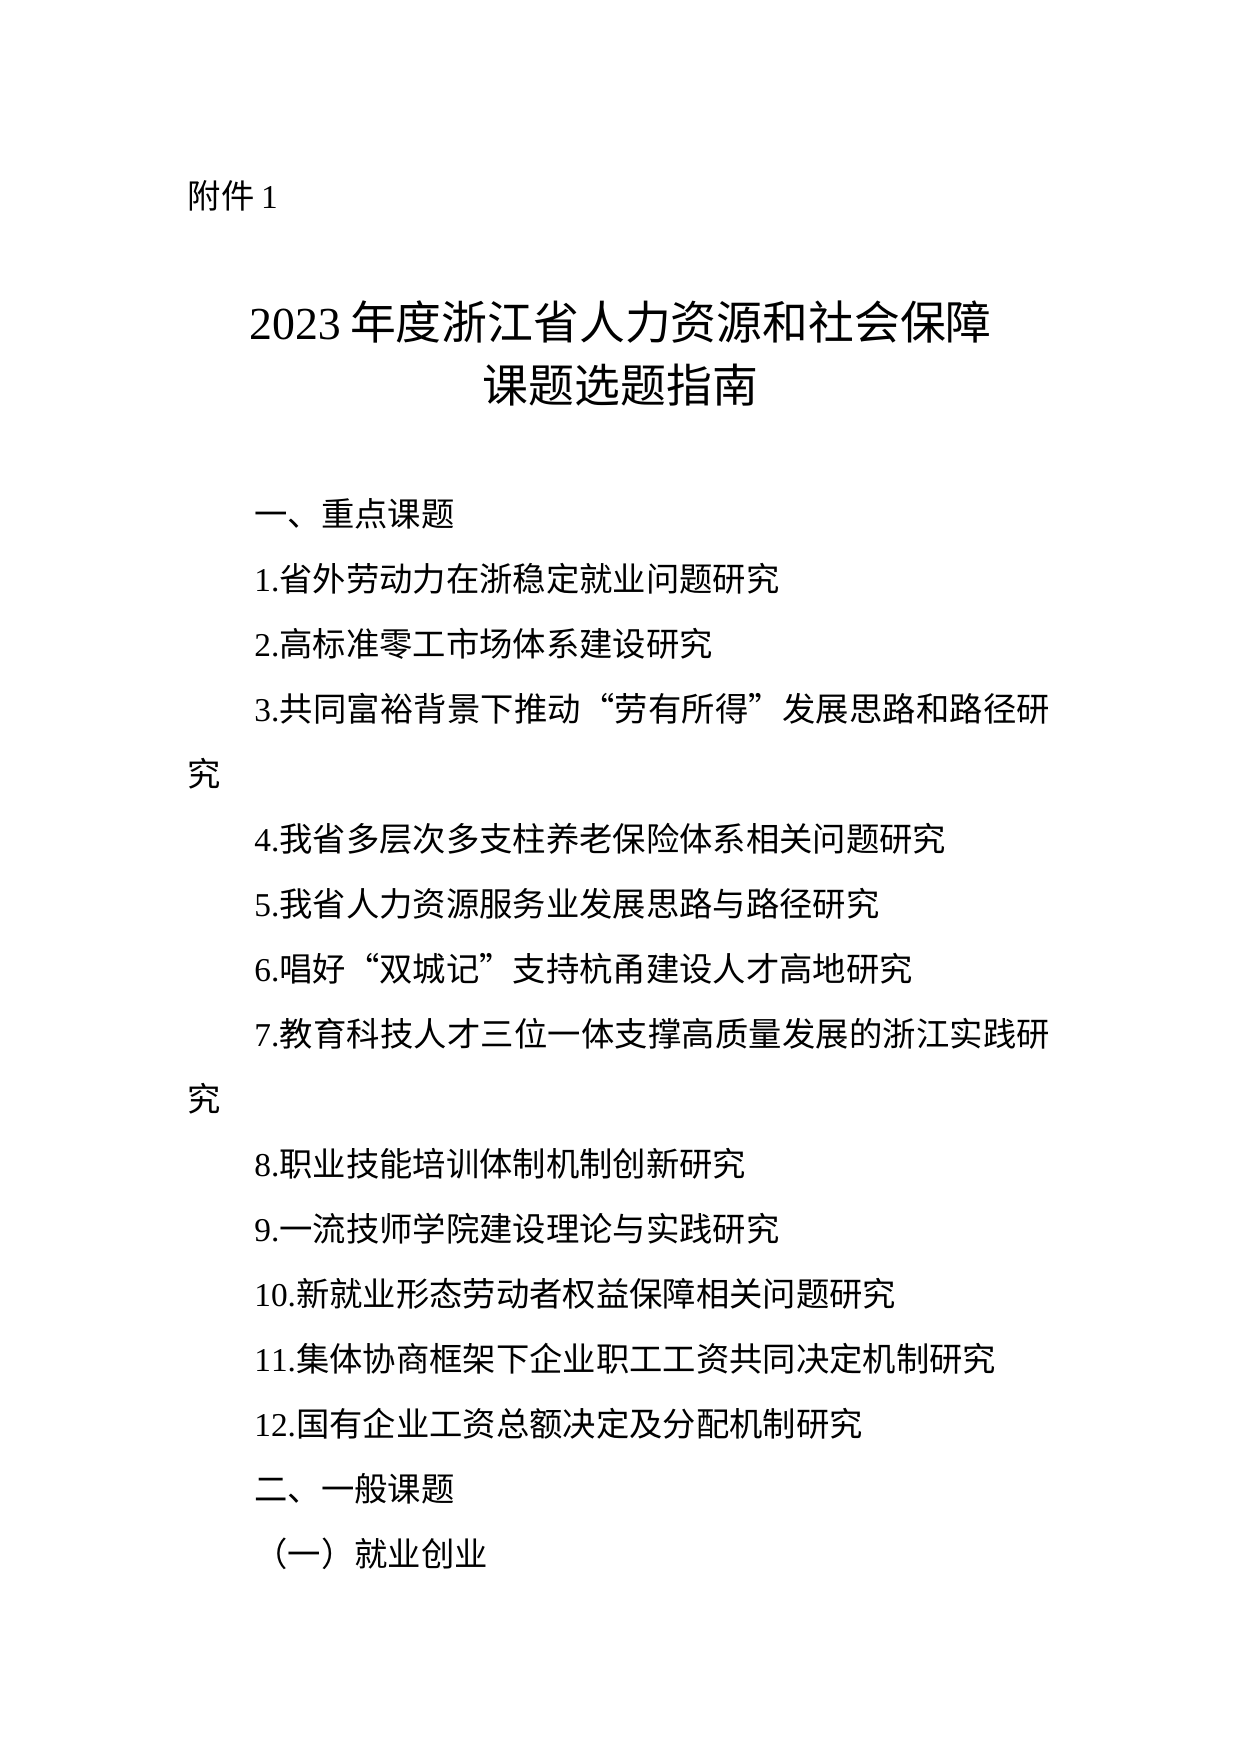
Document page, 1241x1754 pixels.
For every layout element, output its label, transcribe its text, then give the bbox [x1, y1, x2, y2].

text 10.新就业形态劳动者权益保障相关问题研究 [187, 1259, 1053, 1324]
text 11.集体协商框架下企业职工工资共同决定机制研究 [187, 1324, 1053, 1389]
text 1.省外劳动力在浙稳定就业问题研究 [187, 544, 1053, 609]
text 课题选题指南 [187, 352, 1053, 414]
text 6.唱好“双城记”支持杭甬建设人才高地研究 [187, 934, 1053, 999]
text 一、重点课题 [187, 479, 1053, 544]
text 4.我省多层次多支柱养老保险体系相关问题研究 [187, 804, 1053, 869]
text 12.国有企业工资总额决定及分配机制研究 [187, 1389, 1053, 1454]
text 7.教育科技人才三位一体支撑高质量发展的浙江实践研究 [187, 999, 1053, 1129]
text 9.一流技师学院建设理论与实践研究 [187, 1194, 1053, 1259]
list 一般课题 [187, 1454, 1053, 1519]
text 2023年度浙江省人力资源和社会保障 [187, 289, 1053, 352]
text （一）就业创业 [187, 1519, 1053, 1584]
text 2.高标准零工市场体系建设研究 [187, 609, 1053, 674]
text 8.职业技能培训体制机制创新研究 [187, 1129, 1053, 1194]
text 附件1 [187, 162, 1053, 227]
text 5.我省人力资源服务业发展思路与路径研究 [187, 869, 1053, 934]
text 3.共同富裕背景下推动“劳有所得”发展思路和路径研究 [187, 674, 1053, 804]
